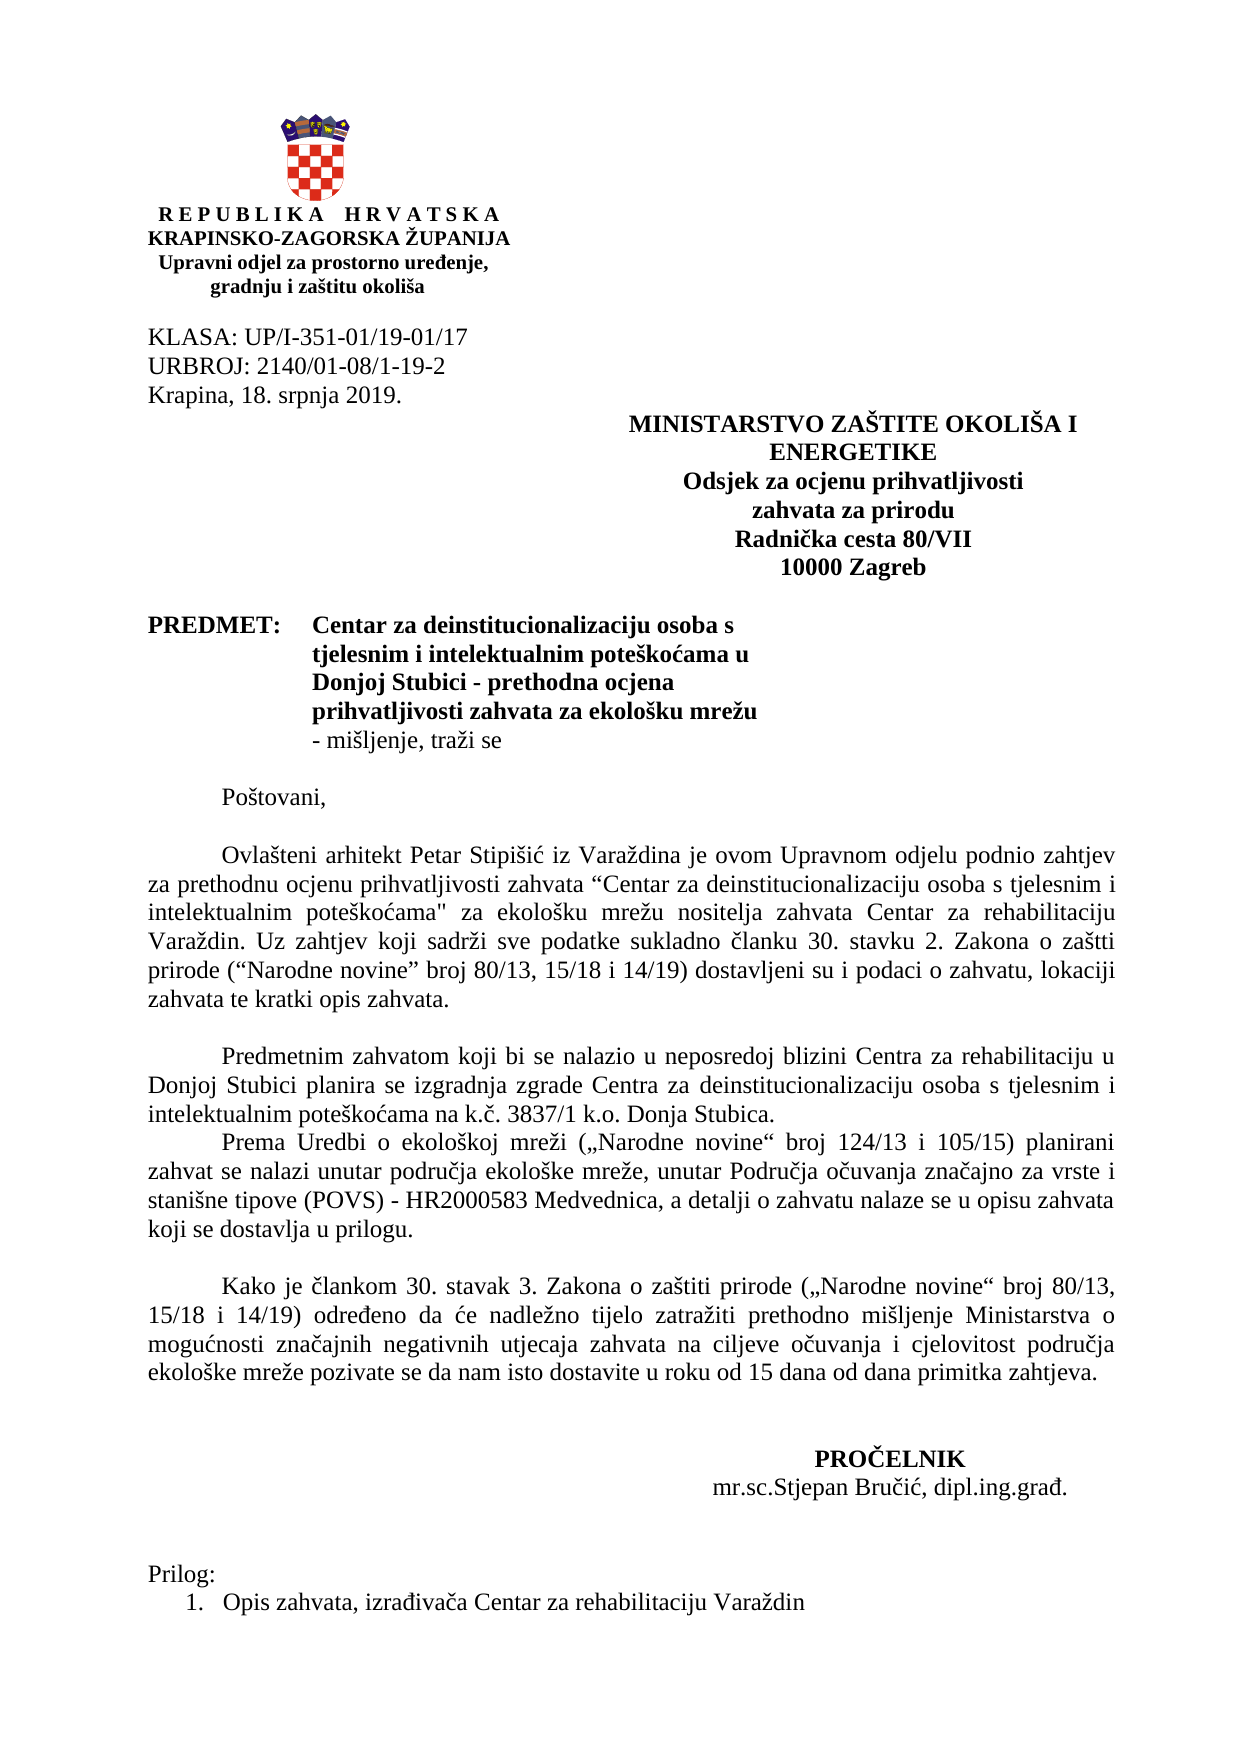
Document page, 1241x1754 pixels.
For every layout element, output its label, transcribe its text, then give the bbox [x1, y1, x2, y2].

text zahvata za prirodu [516, 495, 1116, 524]
text Poštovani, [148, 782, 1116, 811]
text Odsjek za ocjenu prihvatljivosti [516, 466, 1116, 495]
text Ovlašteni arhitekt Petar Stipišić iz Varaždina je ovom Upravnom odjelu podnio zahtjev za prethodnu ocjenu prihvatljivosti zahvata “Centar za deinstitucionalizaciju osoba s tjelesnim i intelektualnim poteškoćama" za ekološku mrežu nositelja zahvata Centar za rehabilitaciju Varaždin. Uz zahtjev koji sadrži sve podatke sukladno članku 30. stavku 2. Zakona o zaštti prirode (“Narodne novine” broj 80/13, 15/18 i 14/19) dostavljeni su i podaci o zahvatu, lokaciji zahvata te kratki opis zahvata. [148, 840, 1116, 1012]
text KRAPINSKO-ZAGORSKA ŽUPANIJA [148, 226, 1116, 250]
text Radnička cesta 80/VII [590, 524, 1116, 552]
text gradnju i zaštitu okoliša [148, 274, 1116, 298]
text R E P U B L I K A H R V A T S K A [148, 112, 1116, 226]
text mr.sc.Stjepan Bručić, dipl.ing.građ. [664, 1472, 1116, 1501]
text Krapina, 18. srpnja 2019. [148, 380, 1116, 409]
text PROČELNIK [664, 1444, 1116, 1472]
table_header Centar za deinstitucionalizaciju osoba s tjelesnim i intelektualnim poteškoćama u Donjoj Stubici - prethodna ocjena prihvatljivosti zahvata za ekološku mrežu - mišljenje, traži se [301, 610, 833, 754]
text Prema Uredbi o ekološkoj mreži („Narodne novine“ broj 124/13 i 105/15) planirani zahvat se nalazi unutar područja ekološke mreže, unutar Područja očuvanja značajno za vrste i stanišne tipove (POVS) - HR2000583 Medvednica, a detalji o zahvatu nalaze se u opisu zahvata koji se dostavlja u prilogu. [148, 1127, 1116, 1242]
text MINISTARSTVO ZAŠTITE OKOLIŠA I [590, 409, 1116, 437]
text 10000 Zagreb [590, 552, 1116, 581]
text ENERGETIKE [590, 437, 1116, 466]
text Kako je člankom 30. stavak 3. Zakona o zaštiti prirode („Narodne novine“ broj 80/13, 15/18 i 14/19) određeno da će nadležno tijelo zatražiti prethodno mišljenje Ministarstva o mogućnosti značajnih negativnih utjecaja zahvata na ciljeve očuvanja i cjelovitost područja ekološke mreže pozivate se da nam isto dostavite u roku od 15 dana od dana primitka zahtjeva. [148, 1271, 1116, 1386]
list Opis zahvata, izrađivača Centar za rehabilitaciju Varaždin [185, 1587, 1116, 1616]
text Prilog: [148, 1559, 1116, 1587]
text URBROJ: 2140/01-08/1-19-2 [148, 351, 1116, 380]
table_header PREDMET: [136, 610, 301, 754]
text Predmetnim zahvatom koji bi se nalazio u neposredoj blizini Centra za rehabilitaciju u Donjoj Stubici planira se izgradnja zgrade Centra za deinstitucionalizaciju osoba s tjelesnim i intelektualnim poteškoćama na k.č. 3837/1 k.o. Donja Stubica. [148, 1041, 1116, 1127]
text Upravni odjel za prostorno uređenje, [148, 250, 1116, 274]
text KLASA: UP/I-351-01/19-01/17 [148, 322, 1116, 351]
